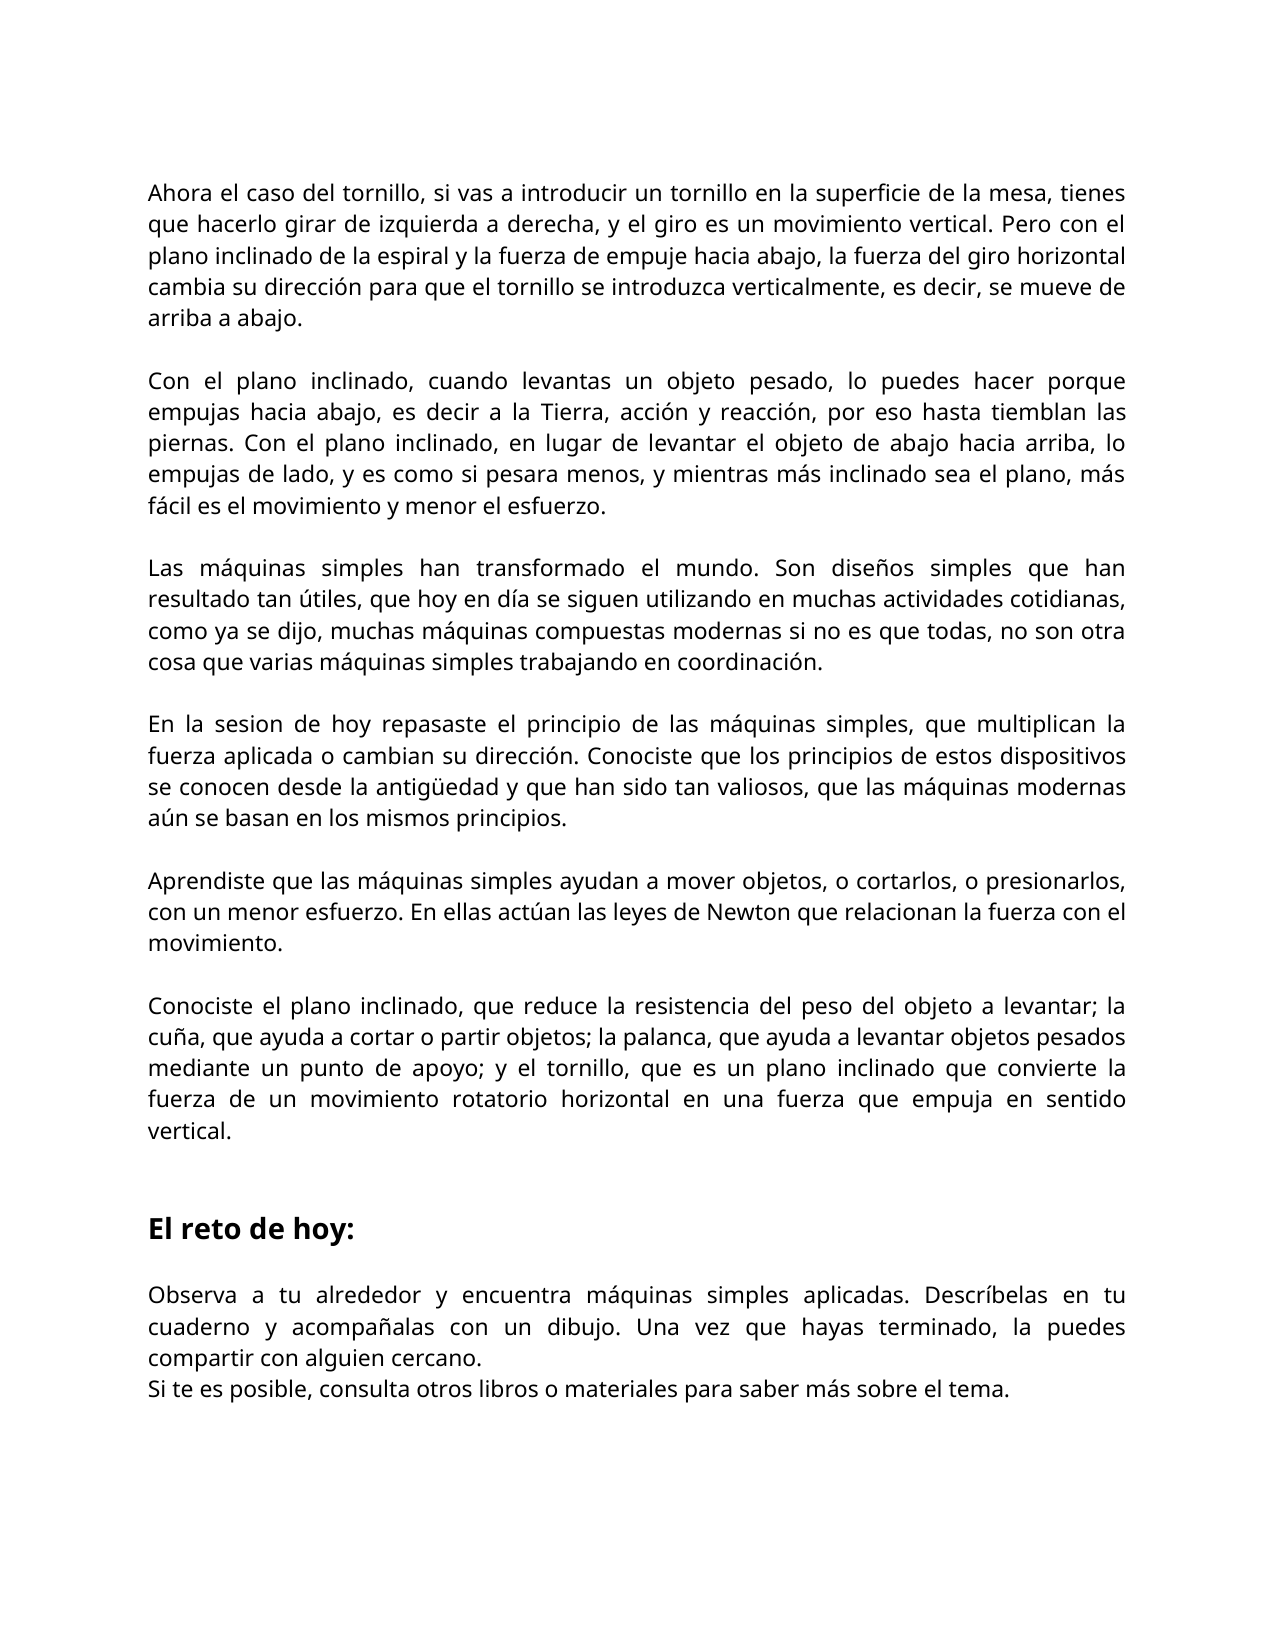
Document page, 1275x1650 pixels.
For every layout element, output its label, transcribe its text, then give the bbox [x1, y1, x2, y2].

text En la sesion de hoy repasaste el principio de las máquinas simples, que multiplican la fuerza aplicada o cambian su dirección. Conociste que los principios de estos dispositivos se conocen desde la antigüedad y que han sido tan valiosos, que las máquinas modernas aún se basan en los mismos principios. [148, 708, 1127, 833]
text Observa a tu alrededor y encuentra máquinas simples aplicadas. Descríbelas en tu cuaderno y acompañalas con un dibujo. Una vez que hayas terminado, la puedes compartir con alguien cercano. [148, 1279, 1127, 1373]
text Si te es posible, consulta otros libros o materiales para saber más sobre el tema. [148, 1373, 1127, 1404]
text Las máquinas simples han transformado el mundo. Son diseños simples que han resultado tan útiles, que hoy en día se siguen utilizando en muchas actividades cotidianas, como ya se dijo, muchas máquinas compuestas modernas si no es que todas, no son otra cosa que varias máquinas simples trabajando en coordinación. [148, 552, 1127, 677]
text Conociste el plano inclinado, que reduce la resistencia del peso del objeto a levantar; la cuña, que ayuda a cortar o partir objetos; la palanca, que ayuda a levantar objetos pesados mediante un punto de apoyo; y el tornillo, que es un plano inclinado que convierte la fuerza de un movimiento rotatorio horizontal en una fuerza que empuja en sentido vertical. [148, 990, 1127, 1146]
text Ahora el caso del tornillo, si vas a introducir un tornillo en la superficie de la mesa, tienes que hacerlo girar de izquierda a derecha, y el giro es un movimiento vertical. Pero con el plano inclinado de la espiral y la fuerza de empuje hacia abajo, la fuerza del giro horizontal cambia su dirección para que el tornillo se introduzca verticalmente, es decir, se mueve de arriba a abajo. [148, 177, 1127, 333]
text Aprendiste que las máquinas simples ayudan a mover objetos, o cortarlos, o presionarlos, con un menor esfuerzo. En ellas actúan las leyes de Newton que relacionan la fuerza con el movimiento. [148, 865, 1127, 958]
text El reto de hoy: [148, 1208, 1127, 1248]
text Con el plano inclinado, cuando levantas un objeto pesado, lo puedes hacer porque empujas hacia abajo, es decir a la Tierra, acción y reacción, por eso hasta tiemblan las piernas. Con el plano inclinado, en lugar de levantar el objeto de abajo hacia arriba, lo empujas de lado, y es como si pesara menos, y mientras más inclinado sea el plano, más fácil es el movimiento y menor el esfuerzo. [148, 365, 1127, 521]
